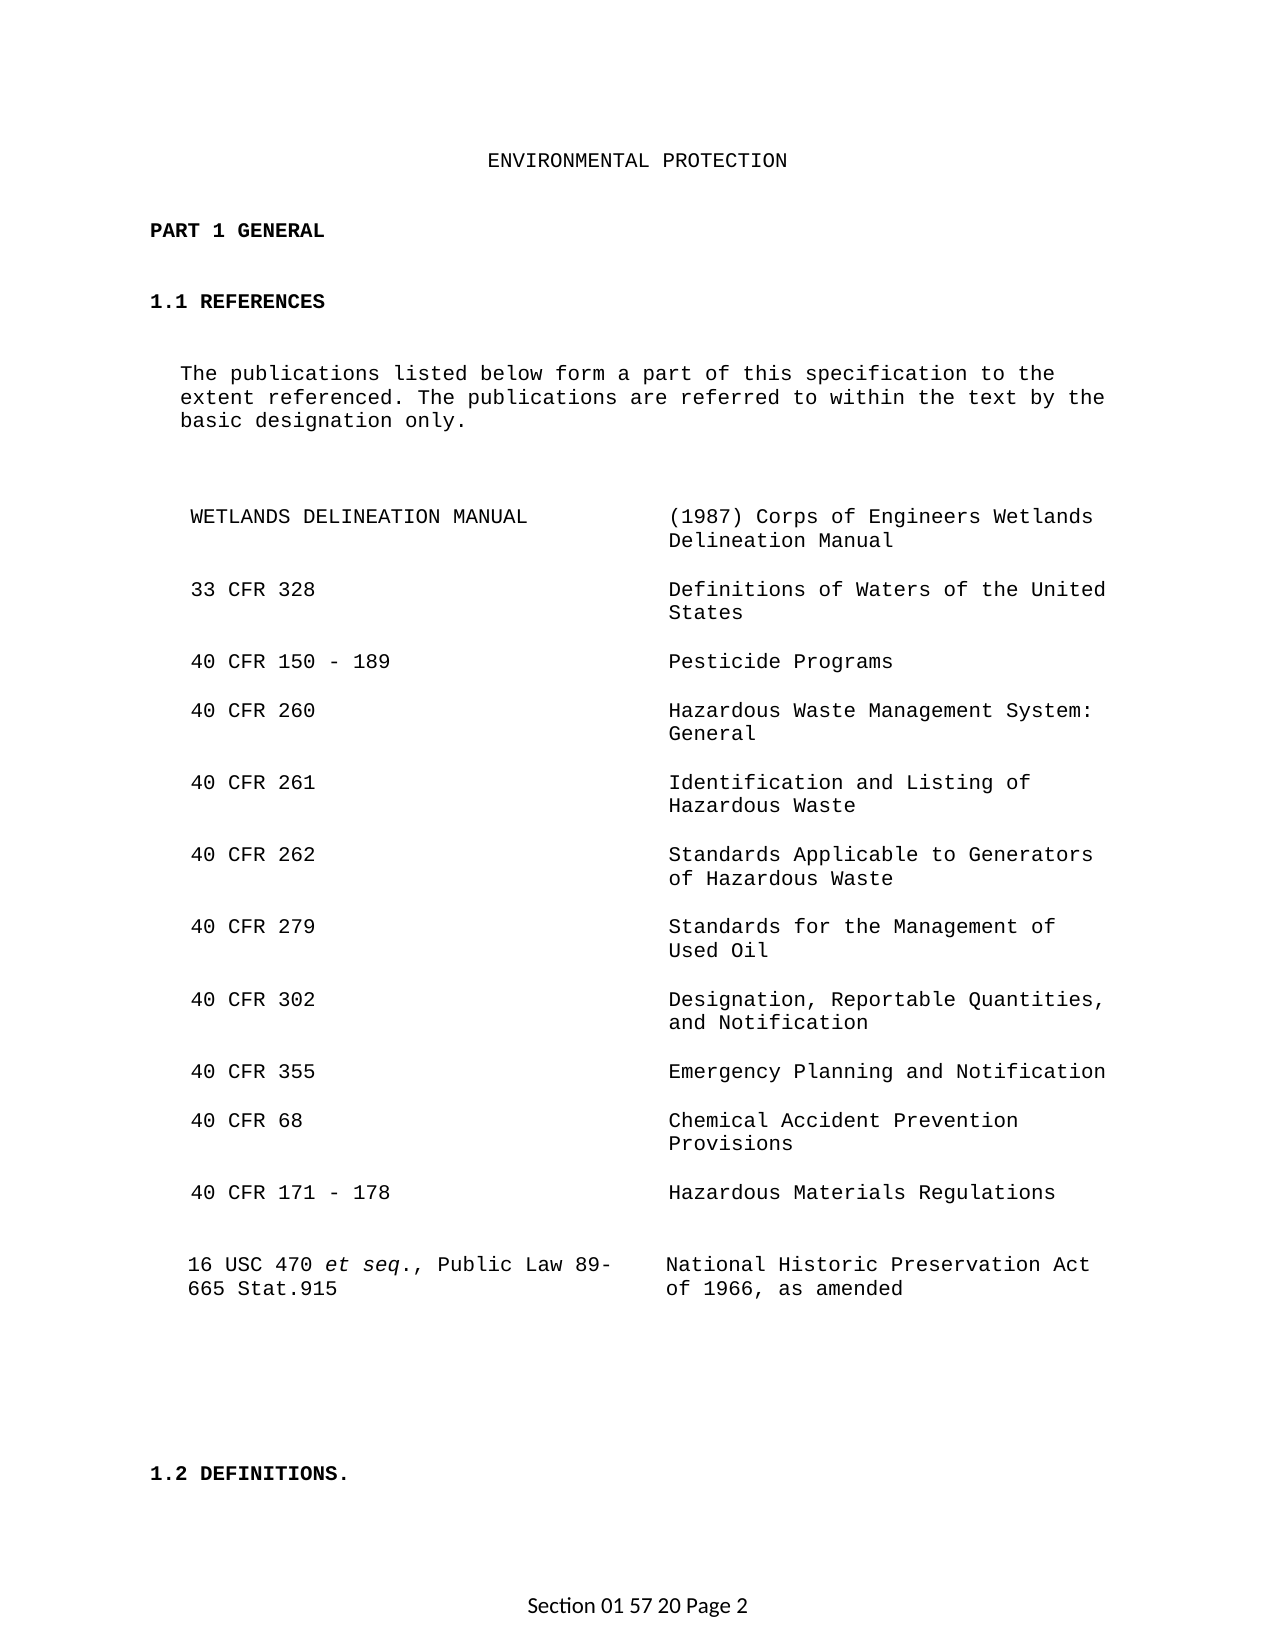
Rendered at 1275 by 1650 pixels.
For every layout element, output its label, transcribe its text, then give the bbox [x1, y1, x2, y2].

table_cell 40 CFR 262 [149, 819, 627, 891]
text PART 1 GENERAL [150, 220, 1125, 243]
table_cell Identification and Listing of Hazardous Waste [627, 747, 1126, 819]
table_cell Designation, Reportable Quantities, and Notification [627, 964, 1126, 1036]
table_cell 40 CFR 150 - 189 [149, 626, 627, 674]
table_cell 33 CFR 328 [149, 554, 627, 626]
text The publications listed below form a part of this specification to the extent referenced. The publications are referred to within the text by the basic designation only. [180, 363, 1125, 434]
table_cell Standards Applicable to Generators of Hazardous Waste [627, 819, 1126, 891]
table_header (1987) Corps of Engineers Wetlands Delineation Manual [627, 481, 1126, 554]
table_cell 40 CFR 355 [149, 1036, 627, 1085]
table_cell 40 CFR 302 [149, 964, 627, 1036]
table_cell 40 CFR 260 [149, 675, 627, 747]
table_cell Hazardous Materials Regulations [627, 1157, 1126, 1254]
table_cell Pesticide Programs [627, 626, 1126, 674]
table_cell National Historic Preservation Act of 1966, as amended [627, 1254, 1126, 1302]
table_cell 40 CFR 279 [149, 891, 627, 964]
table_cell Definitions of Waters of the United States [627, 554, 1126, 626]
text ENVIRONMENTAL PROTECTION [150, 150, 1125, 174]
table_cell 16 USC 470 et seq., Public Law 89-665 Stat.915 [149, 1254, 627, 1302]
table_cell 40 CFR 171 - 178 [149, 1157, 627, 1254]
table_cell Emergency Planning and Notification [627, 1036, 1126, 1085]
text 1.2 DEFINITIONS. [150, 1463, 1125, 1486]
table_cell Hazardous Waste Management System: General [627, 675, 1126, 747]
table_header WETLANDS DELINEATION MANUAL [149, 481, 627, 554]
table_cell 40 CFR 261 [149, 747, 627, 819]
table_cell 40 CFR 68 [149, 1085, 627, 1157]
text 1.1 REFERENCES [150, 291, 1125, 314]
table_cell Standards for the Management of Used Oil [627, 891, 1126, 964]
table_cell Chemical Accident Prevention Provisions [627, 1085, 1126, 1157]
